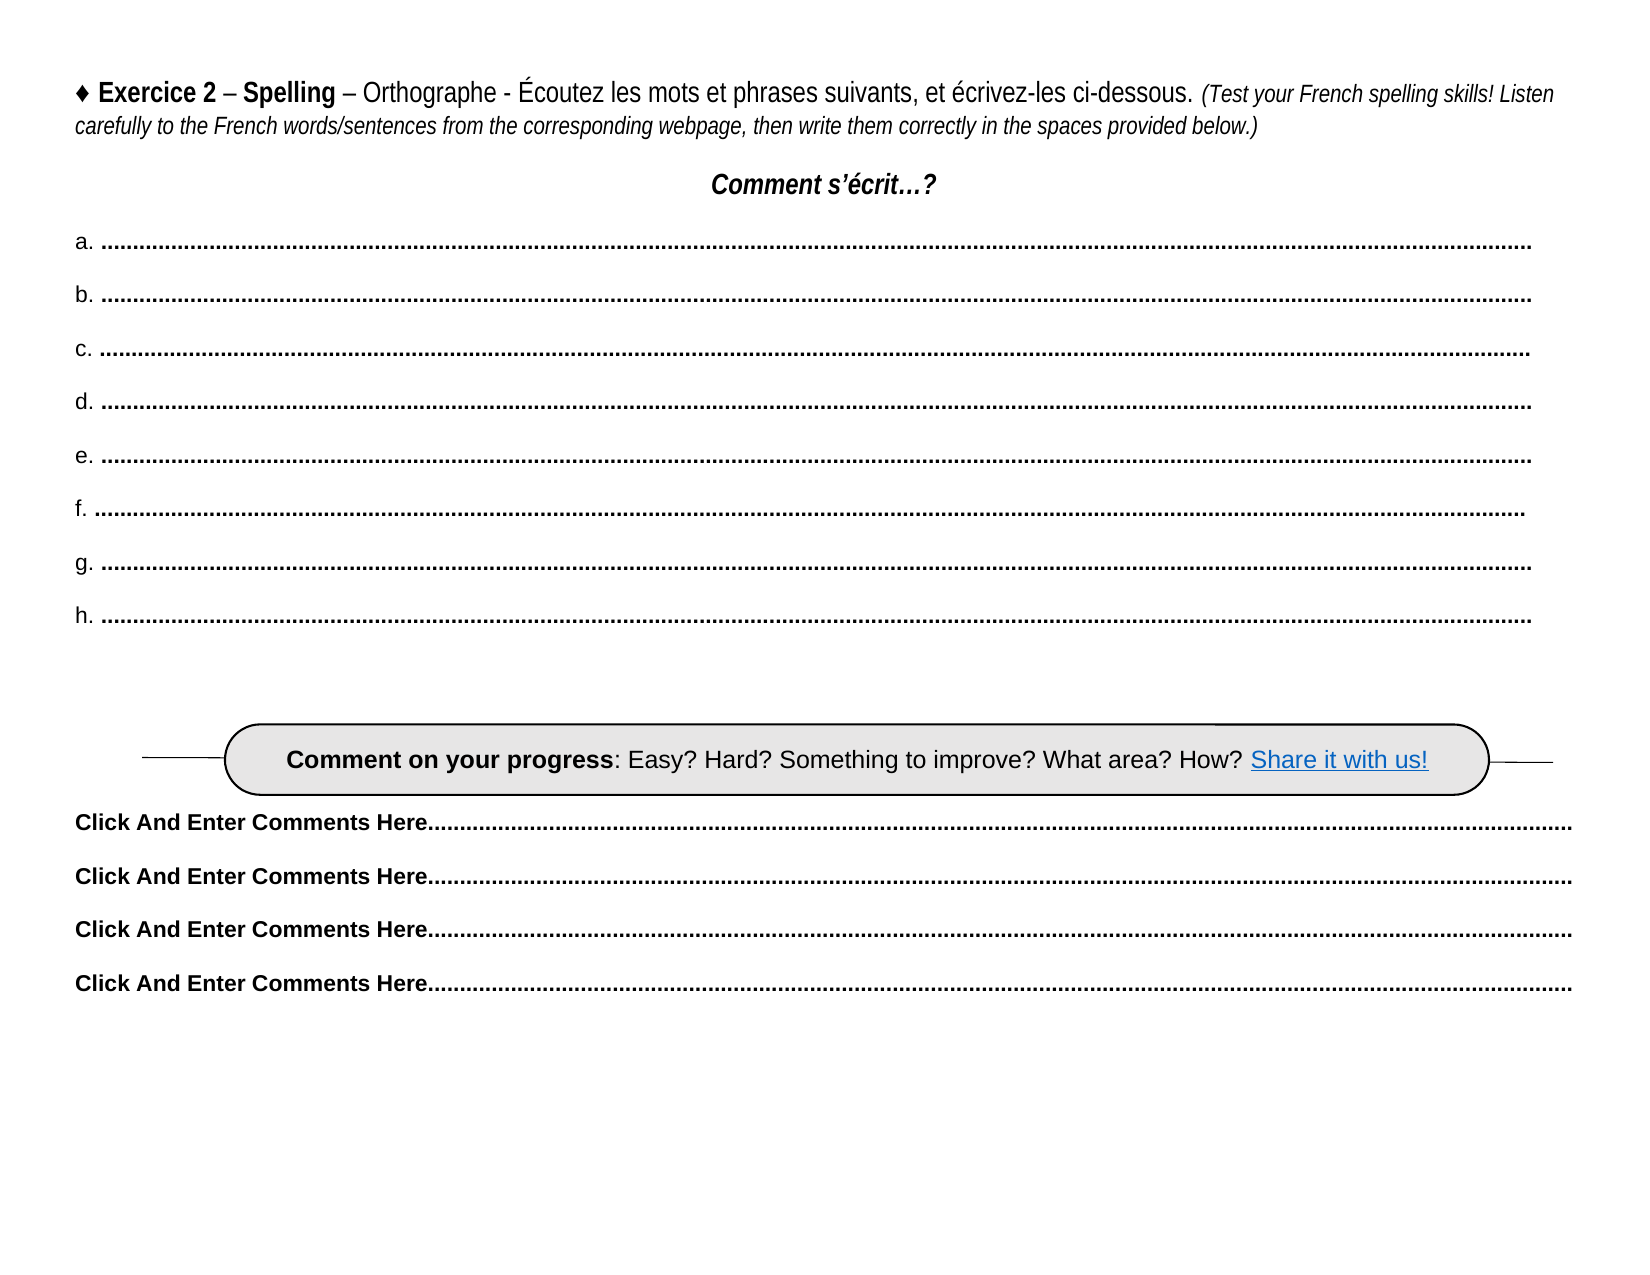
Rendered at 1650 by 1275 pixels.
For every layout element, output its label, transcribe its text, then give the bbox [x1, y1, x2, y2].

text a. ................................................................................................................................................................................................................................. [75, 228, 1575, 254]
text g. ................................................................................................................................................................................................................................. [75, 548, 1575, 575]
text f. ................................................................................................................................................................................................................................. [75, 495, 1575, 521]
text Comment s’écrit…? [75, 167, 1575, 200]
text Click And Enter Comments Here.................................................................................................................................................................................... [75, 809, 1575, 836]
text h. ................................................................................................................................................................................................................................. [75, 602, 1575, 628]
text Click And Enter Comments Here.................................................................................................................................................................................... [75, 916, 1575, 942]
text ♦ Exercice 2 – Spelling – Orthographe - Écoutez les mots et phrases suivants, et écrivez-les ci-dessous. (Test your French spelling skills! Listen carefully to the French words/sentences from the corresponding webpage, then write them correctly in the spaces provided below.) [75, 75, 1575, 139]
text e. ................................................................................................................................................................................................................................. [75, 442, 1575, 468]
text d. ................................................................................................................................................................................................................................. [75, 388, 1575, 414]
text c. ................................................................................................................................................................................................................................. [75, 335, 1575, 361]
text Click And Enter Comments Here.................................................................................................................................................................................... [75, 969, 1575, 996]
text b. ................................................................................................................................................................................................................................. [75, 281, 1575, 308]
text Click And Enter Comments Here.................................................................................................................................................................................... [75, 863, 1575, 889]
